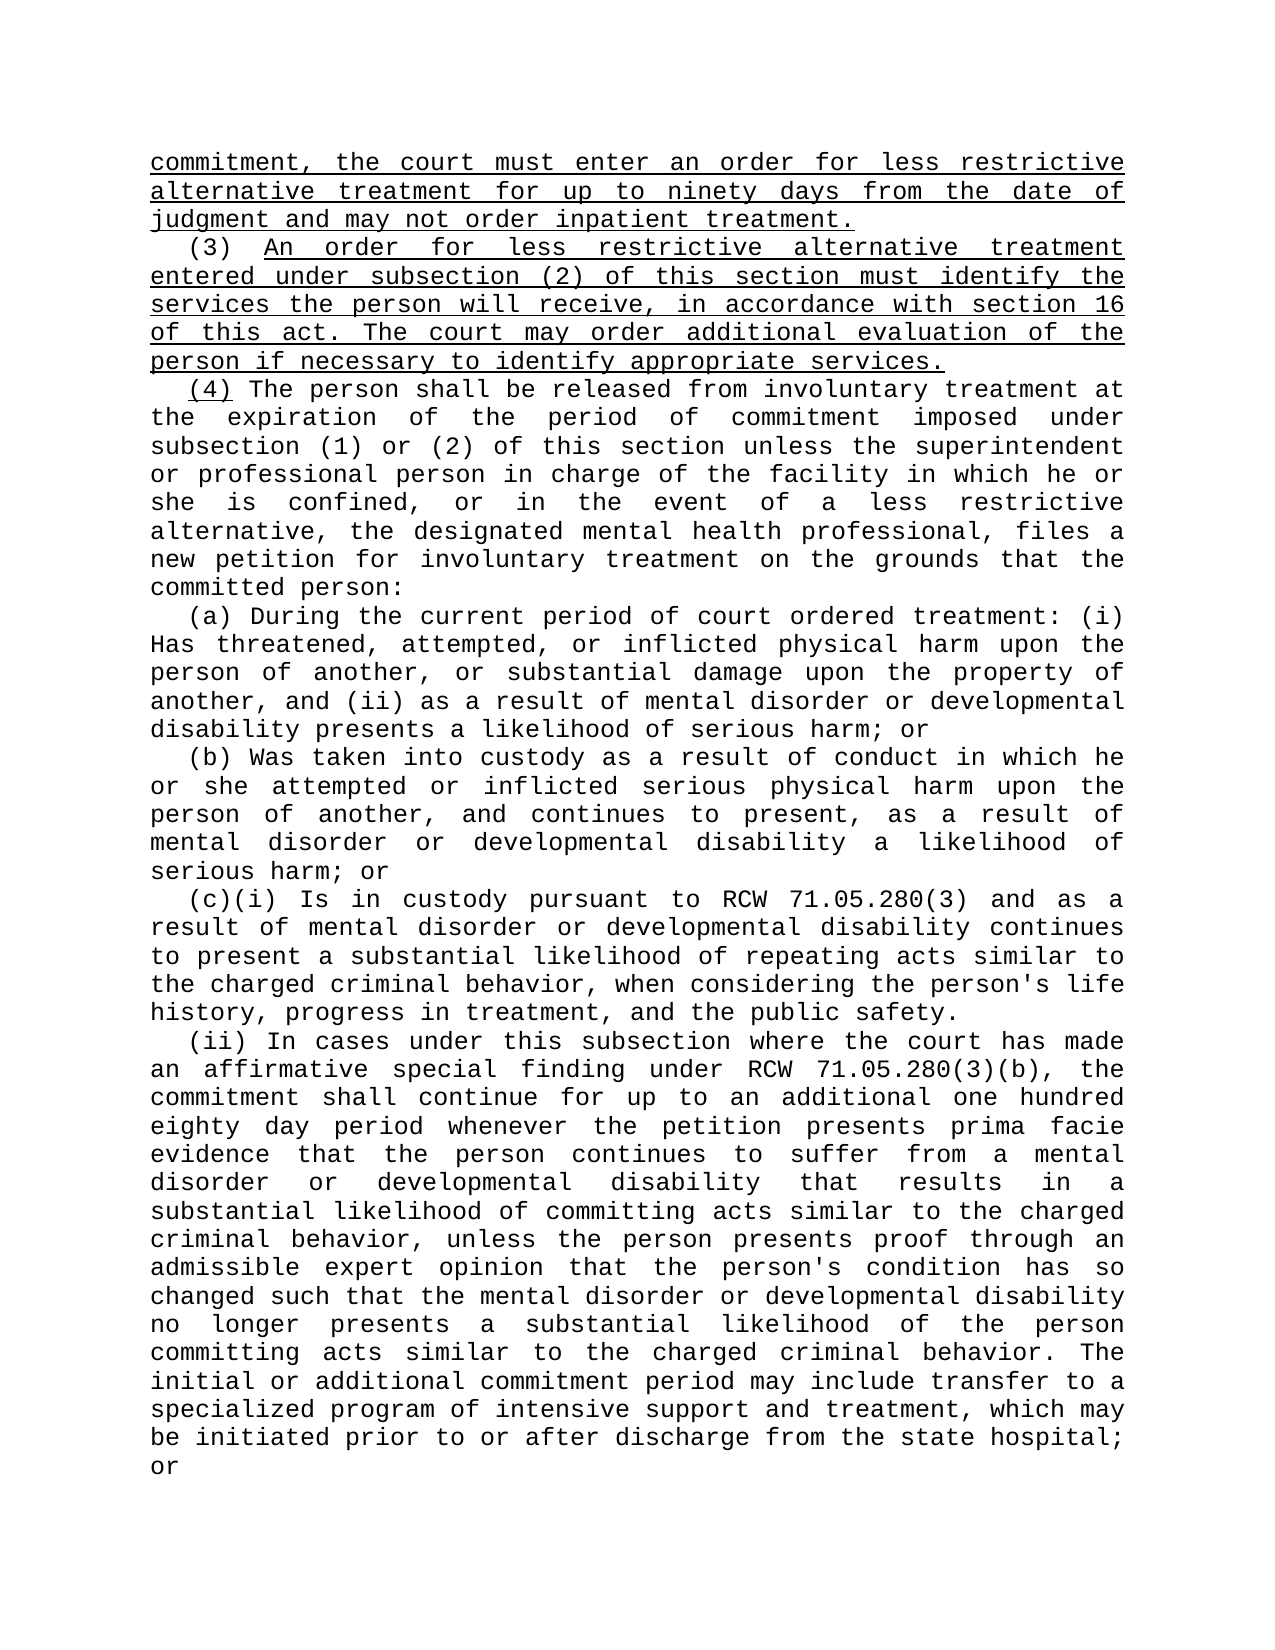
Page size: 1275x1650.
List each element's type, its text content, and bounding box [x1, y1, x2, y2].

text (ii) In cases under this subsection where the court has made an affirmative special finding under RCW 71.05.280(3)(b), the commitment shall continue for up to an additional one hundred eighty day period whenever the petition presents prima facie evidence that the person continues to suffer from a mental disorder or developmental disability that results in a substantial likelihood of committing acts similar to the charged criminal behavior, unless the person presents proof through an admissible expert opinion that the person's condition has so changed such that the mental disorder or developmental disability no longer presents a substantial likelihood of the person committing acts similar to the charged criminal behavior. The initial or additional commitment period may include transfer to a specialized program of intensive support and treatment, which may be initiated prior to or after discharge from the state hospital; or [150, 1028, 1125, 1482]
text (3) An order for less restrictive alternative treatment entered under subsection (2) of this section must identify the services the person will receive, in accordance with section 16 of this act. The court may order additional evaluation of the person if necessary to identify appropriate services. [150, 288, 1125, 315]
text (3) An order for less restrictive alternative treatment entered under subsection (2) of this section must identify the services the person will receive, in accordance with section 16 of this act. The court may order additional evaluation of the person if necessary to identify appropriate services. [150, 345, 1125, 377]
text (3) An order for less restrictive alternative treatment entered under subsection (2) of this section must identify the services the person will receive, in accordance with section 16 of this act. The court may order additional evaluation of the person if necessary to identify appropriate services. [150, 316, 1125, 343]
text (c)(i) Is in custody pursuant to RCW 71.05.280(3) and as a result of mental disorder or developmental disability continues to present a substantial likelihood of repeating acts similar to the charged criminal behavior, when considering the person's life history, progress in treatment, and the public safety. [150, 887, 1125, 1028]
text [150, 150, 1125, 173]
text (3) An order for less restrictive alternative treatment entered under subsection (2) of this section must identify the services the person will receive, in accordance with section 16 of this act. The court may order additional evaluation of the person if necessary to identify appropriate services. [150, 235, 1125, 286]
text (a) During the current period of court ordered treatment: (i) Has threatened, attempted, or inflicted physical harm upon the person of another, or substantial damage upon the property of another, and (ii) as a result of mental disorder or developmental disability presents a likelihood of serious harm; or [150, 603, 1125, 745]
text (b) Was taken into custody as a result of conduct in which he or she attempted or inflicted serious physical harm upon the person of another, and continues to present, as a result of mental disorder or developmental disability a likelihood of serious harm; or [150, 745, 1125, 887]
text (4) The person shall be released from involuntary treatment at the expiration of the period of commitment imposed under subsection (1) or (2) of this section unless the superintendent or professional person in charge of the facility in which he or she is confined, or in the event of a less restrictive alternative, the designated mental health professional, files a new petition for involuntary treatment on the grounds that the committed person: [150, 377, 1125, 603]
